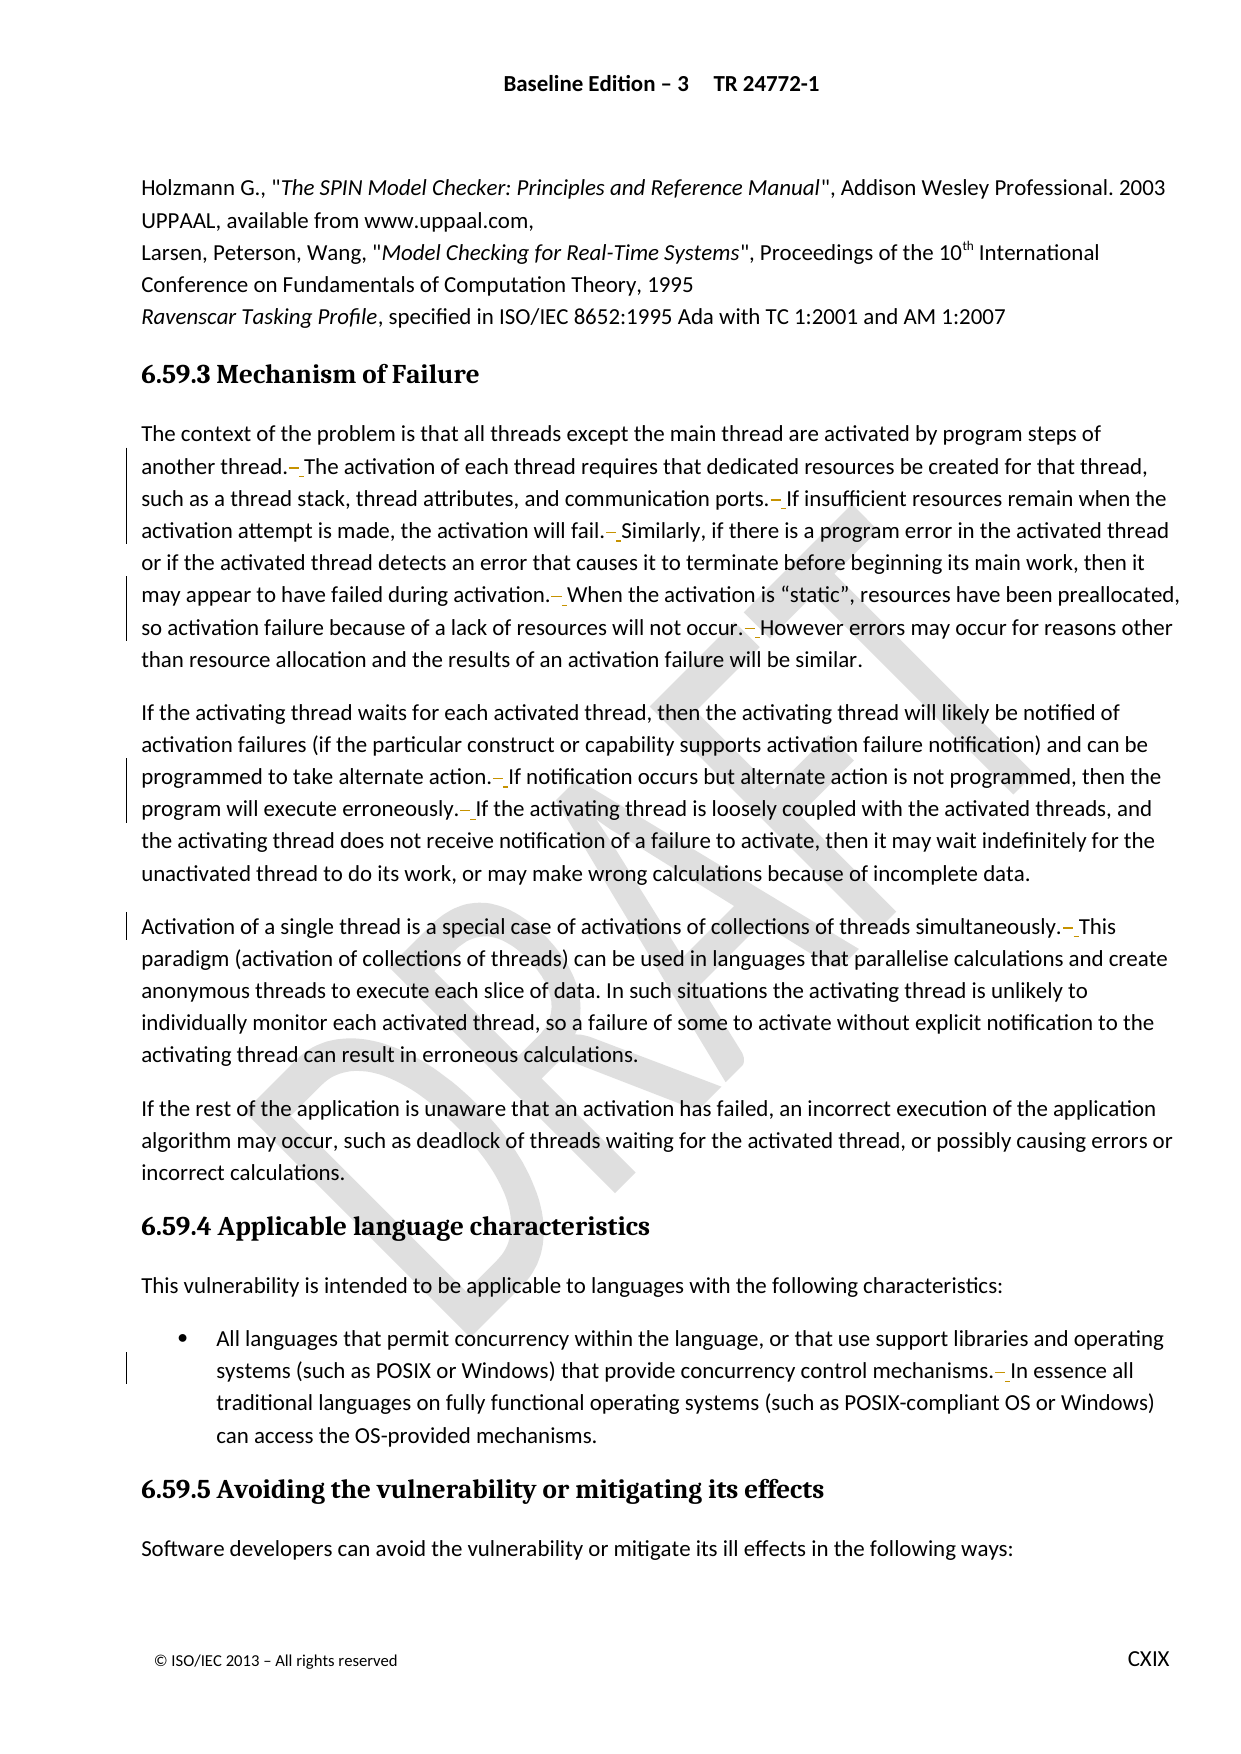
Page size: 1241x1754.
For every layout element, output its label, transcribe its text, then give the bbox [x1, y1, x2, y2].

list All languages that permit concurrency within the language, or that use support libraries and operating systems (such as POSIX or Windows) that provide concurrency control mechanisms.In essence all traditional languages on fully functional operating systems (such as POSIX-compliant OS or Windows) can access the OS-provided mechanisms. [178, 1324, 1182, 1449]
text This vulnerability is intended to be applicable to languages with the following characteristics: [141, 1271, 1182, 1299]
subtitle 6.59.3 Mechanism of Failure [141, 359, 1182, 391]
text Software developers can avoid the vulnerability or mitigate its ill effects in the following ways: [141, 1534, 1182, 1562]
text If the activating thread waits for each activated thread, then the activating thread will likely be notified of activation failures (if the particular construct or capability supports activation failure notification) and can be programmed to take alternate action.If notification occurs but alternate action is not programmed, then the program will execute erroneously.If the activating thread is loosely coupled with the activated threads, and the activating thread does not receive notification of a failure to activate, then it may wait indefinitely for the unactivated thread to do its work, or may make wrong calculations because of incomplete data. [141, 698, 1182, 887]
subtitle 6.59.4 Applicable language characteristics [141, 1211, 1182, 1242]
text Larsen, Peterson, Wang, "Model Checking for Real-Time Systems", Proceedings of the 10th International Conference on Fundamentals of Computation Theory, 1995 [141, 238, 1182, 298]
text The context of the problem is that all threads except the main thread are activated by program steps of another thread.The activation of each thread requires that dedicated resources be created for that thread, such as a thread stack, thread attributes, and communication ports.If insufficient resources remain when the activation attempt is made, the activation will fail.Similarly, if there is a program error in the activated thread or if the activated thread detects an error that causes it to terminate before beginning its main work, then it may appear to have failed during activation.When the activation is “static”, resources have been preallocated, so activation failure because of a lack of resources will not occur.However errors may occur for reasons other than resource allocation and the results of an activation failure will be similar. [141, 419, 1182, 673]
text Ravenscar Tasking Profile, specified in ISO/IEC 8652:1995 Ada with TC 1:2001 and AM 1:2007 [141, 302, 1182, 330]
text UPPAAL, available from www.uppaal.com, [141, 206, 1182, 234]
text Holzmann G., "The SPIN Model Checker: Principles and Reference Manual", Addison Wesley Professional. 2003 [141, 173, 1182, 202]
text Activation of a single thread is a special case of activations of collections of threads simultaneously.This paradigm (activation of collections of threads) can be used in languages that parallelise calculations and create anonymous threads to execute each slice of data. In such situations the activating thread is unlikely to individually monitor each activated thread, so a failure of some to activate without explicit notification to the activating thread can result in erroneous calculations. [141, 912, 1182, 1069]
subtitle 6.59.5 Avoiding the vulnerability or mitigating its effects [141, 1474, 1182, 1505]
text If the rest of the application is unaware that an activation has failed, an incorrect execution of the application algorithm may occur, such as deadlock of threads waiting for the activated thread, or possibly causing errors or incorrect calculations. [141, 1094, 1182, 1186]
